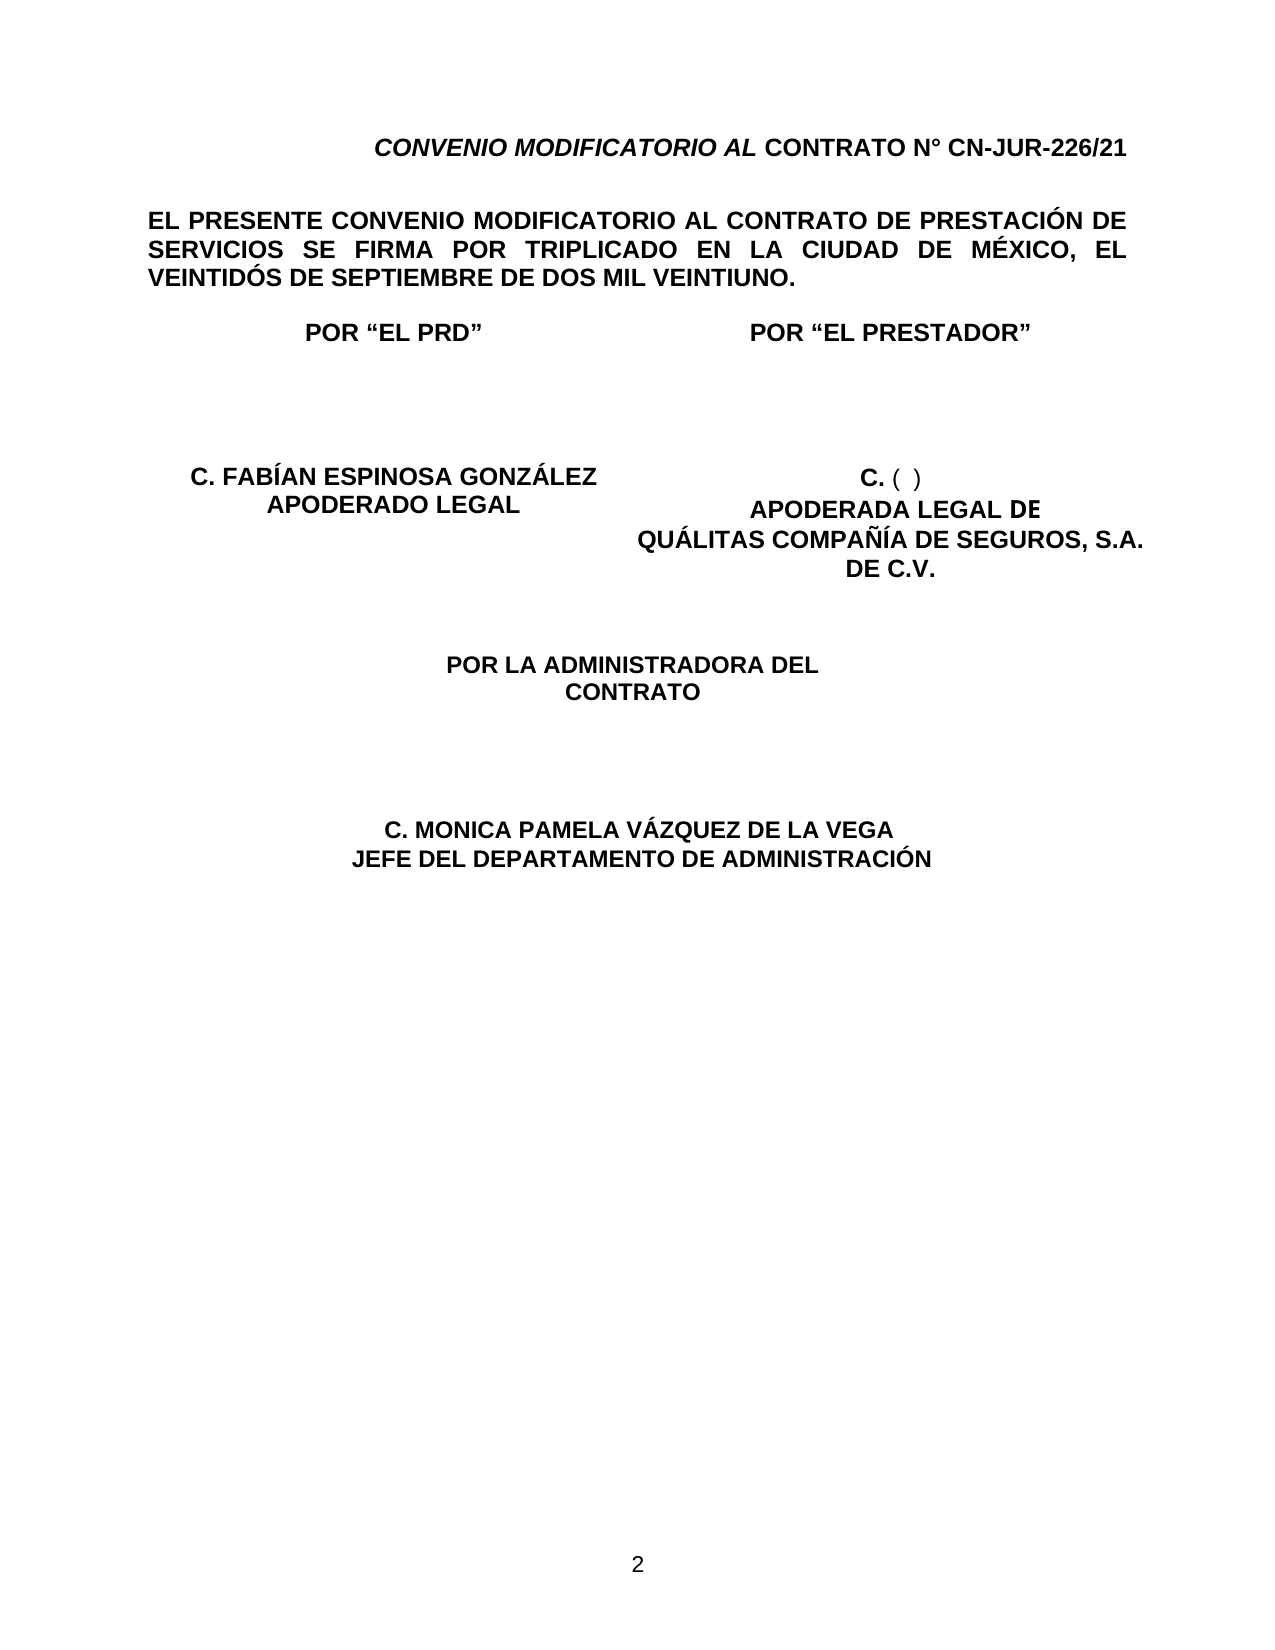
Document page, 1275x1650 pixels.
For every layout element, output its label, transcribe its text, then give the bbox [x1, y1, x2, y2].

text POR LA ADMINISTRADORA DEL CONTRATO [402, 651, 864, 706]
table_header POR “EL PRESTADOR” C. ( ) APODERADA LEGAL DE QUÁLITAS COMPAÑÍA DE SEGUROS, S.A. DE C.V. [637, 322, 1154, 612]
text C. MONICA PAMELA VÁZQUEZ DE LA VEGA [135, 816, 1143, 844]
subtitle EL PRESENTE CONVENIO MODIFICATORIO AL CONTRATO DE PRESTACIÓN DE SERVICIOS SE FIRMA POR TRIPLICADO EN LA CIUDAD DE MÉXICO, EL VEINTIDÓS DE SEPTIEMBRE DE DOS MIL VEINTIUNO. [148, 206, 1128, 292]
text JEFE DEL DEPARTAMENTO DE ADMINISTRACIÓN [135, 845, 1148, 872]
table_header POR “EL PRD” C. FABÍAN ESPINOSA GONZÁLEZ APODERADO LEGAL [150, 322, 637, 612]
